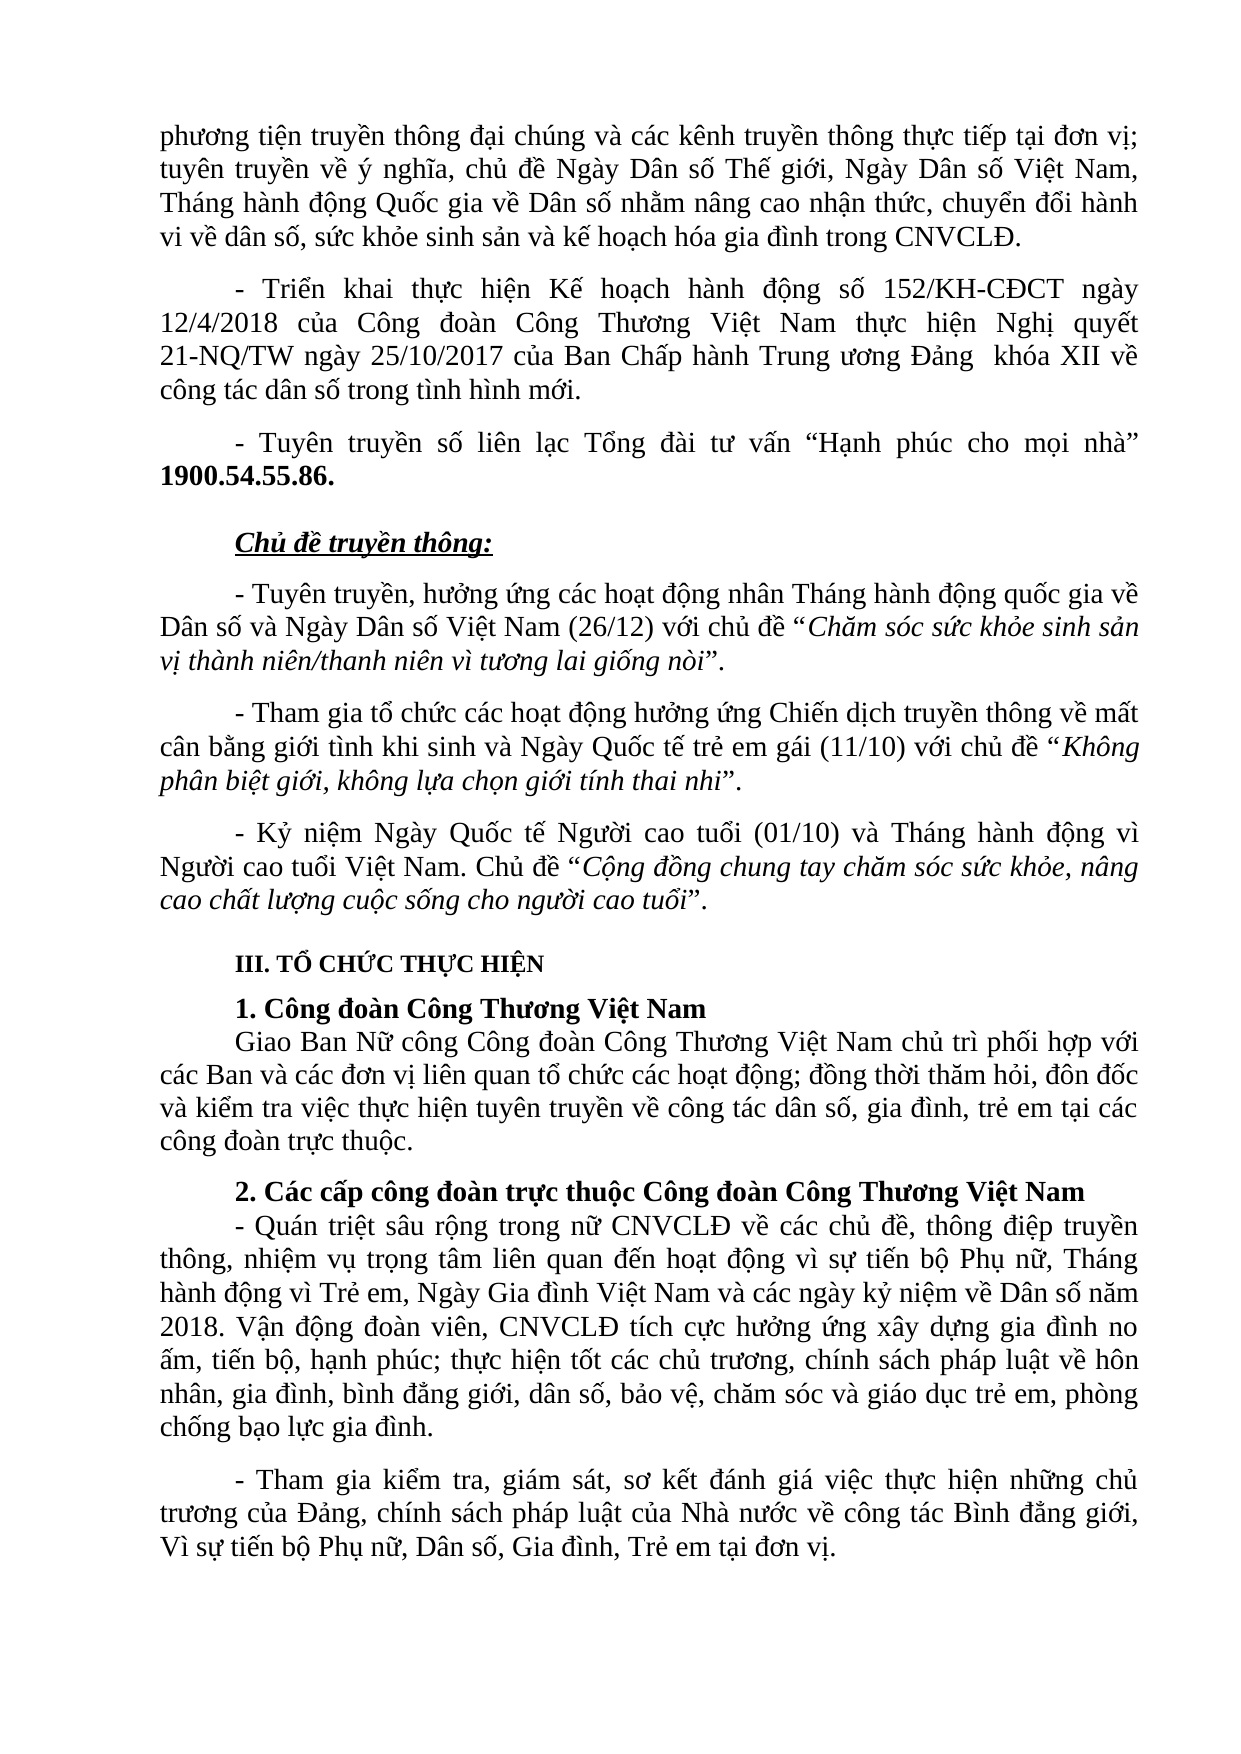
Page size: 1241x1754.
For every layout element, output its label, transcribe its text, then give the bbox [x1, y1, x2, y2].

text - Tham gia kiểm tra, giám sát, sơ kết đánh giá việc thực hiện những chủ trương của Đảng, chính sách pháp luật của Nhà nước về công tác Bình đẳng giới, Vì sự tiến bộ Phụ nữ, Dân số, Gia đình, Trẻ em tại đơn vị. [159, 1462, 1140, 1563]
text - Triển khai thực hiện Kế hoạch hành động số 152/KH-CĐCT ngày 12/4/2018 của Công đoàn Công Thương Việt Nam thực hiện Nghị quyết 21-NQ/TW ngày 25/10/2017 của Ban Chấp hành Trung ương Đảng khóa XII về công tác dân số trong tình hình mới. [159, 271, 1140, 406]
text 2. Các cấp công đoàn trực thuộc Công đoàn Công Thương Việt Nam [159, 1175, 1140, 1208]
text Giao Ban Nữ công Công đoàn Công Thương Việt Nam chủ trì phối hợp với các Ban và các đơn vị liên quan tổ chức các hoạt động; đồng thời thăm hỏi, đôn đốc và kiểm tra việc thực hiện tuyên truyền về công tác dân số, gia đình, trẻ em tại các công đoàn trực thuộc. [159, 1025, 1140, 1156]
text Chủ đề truyền thông: [159, 525, 1140, 559]
text - Kỷ niệm Ngày Quốc tế Người cao tuổi (01/10) và Tháng hành động vì Người cao tuổi Việt Nam. Chủ đề “Cộng đồng chung tay chăm sóc sức khỏe, nâng cao chất lượng cuộc sống cho người cao tuổi”. [159, 815, 1140, 916]
text III. TỔ CHỨC THỰC HIỆN [159, 949, 1140, 978]
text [159, 118, 1140, 252]
text 1. Công đoàn Công Thương Việt Nam [159, 992, 1140, 1025]
text - Tuyên truyền, hưởng ứng các hoạt động nhân Tháng hành động quốc gia về Dân số và Ngày Dân số Việt Nam (26/12) với chủ đề “Chăm sóc sức khỏe sinh sản vị thành niên/thanh niên vì tương lai giống nòi”. [159, 576, 1140, 676]
text - Quán triệt sâu rộng trong nữ CNVCLĐ về các chủ đề, thông điệp truyền thông, nhiệm vụ trọng tâm liên quan đến hoạt động vì sự tiến bộ Phụ nữ, Tháng hành động vì Trẻ em, Ngày Gia đình Việt Nam và các ngày kỷ niệm về Dân số năm 2018. Vận động đoàn viên, CNVCLĐ tích cực hưởng ứng xây dựng gia đình no ấm, tiến bộ, hạnh phúc; thực hiện tốt các chủ trương, chính sách pháp luật về hôn nhân, gia đình, bình đẳng giới, dân số, bảo vệ, chăm sóc và giáo dục trẻ em, phòng chống bạo lực gia đình. [159, 1208, 1140, 1443]
text - Tham gia tổ chức các hoạt động hưởng ứng Chiến dịch truyền thông về mất cân bằng giới tình khi sinh và Ngày Quốc tế trẻ em gái (11/10) với chủ đề “Không phân biệt giới, không lựa chọn giới tính thai nhi”. [159, 696, 1140, 796]
text - Tuyên truyền số liên lạc Tổng đài tư vấn “Hạnh phúc cho mọi nhà” 1900.54.55.86. [159, 425, 1140, 492]
